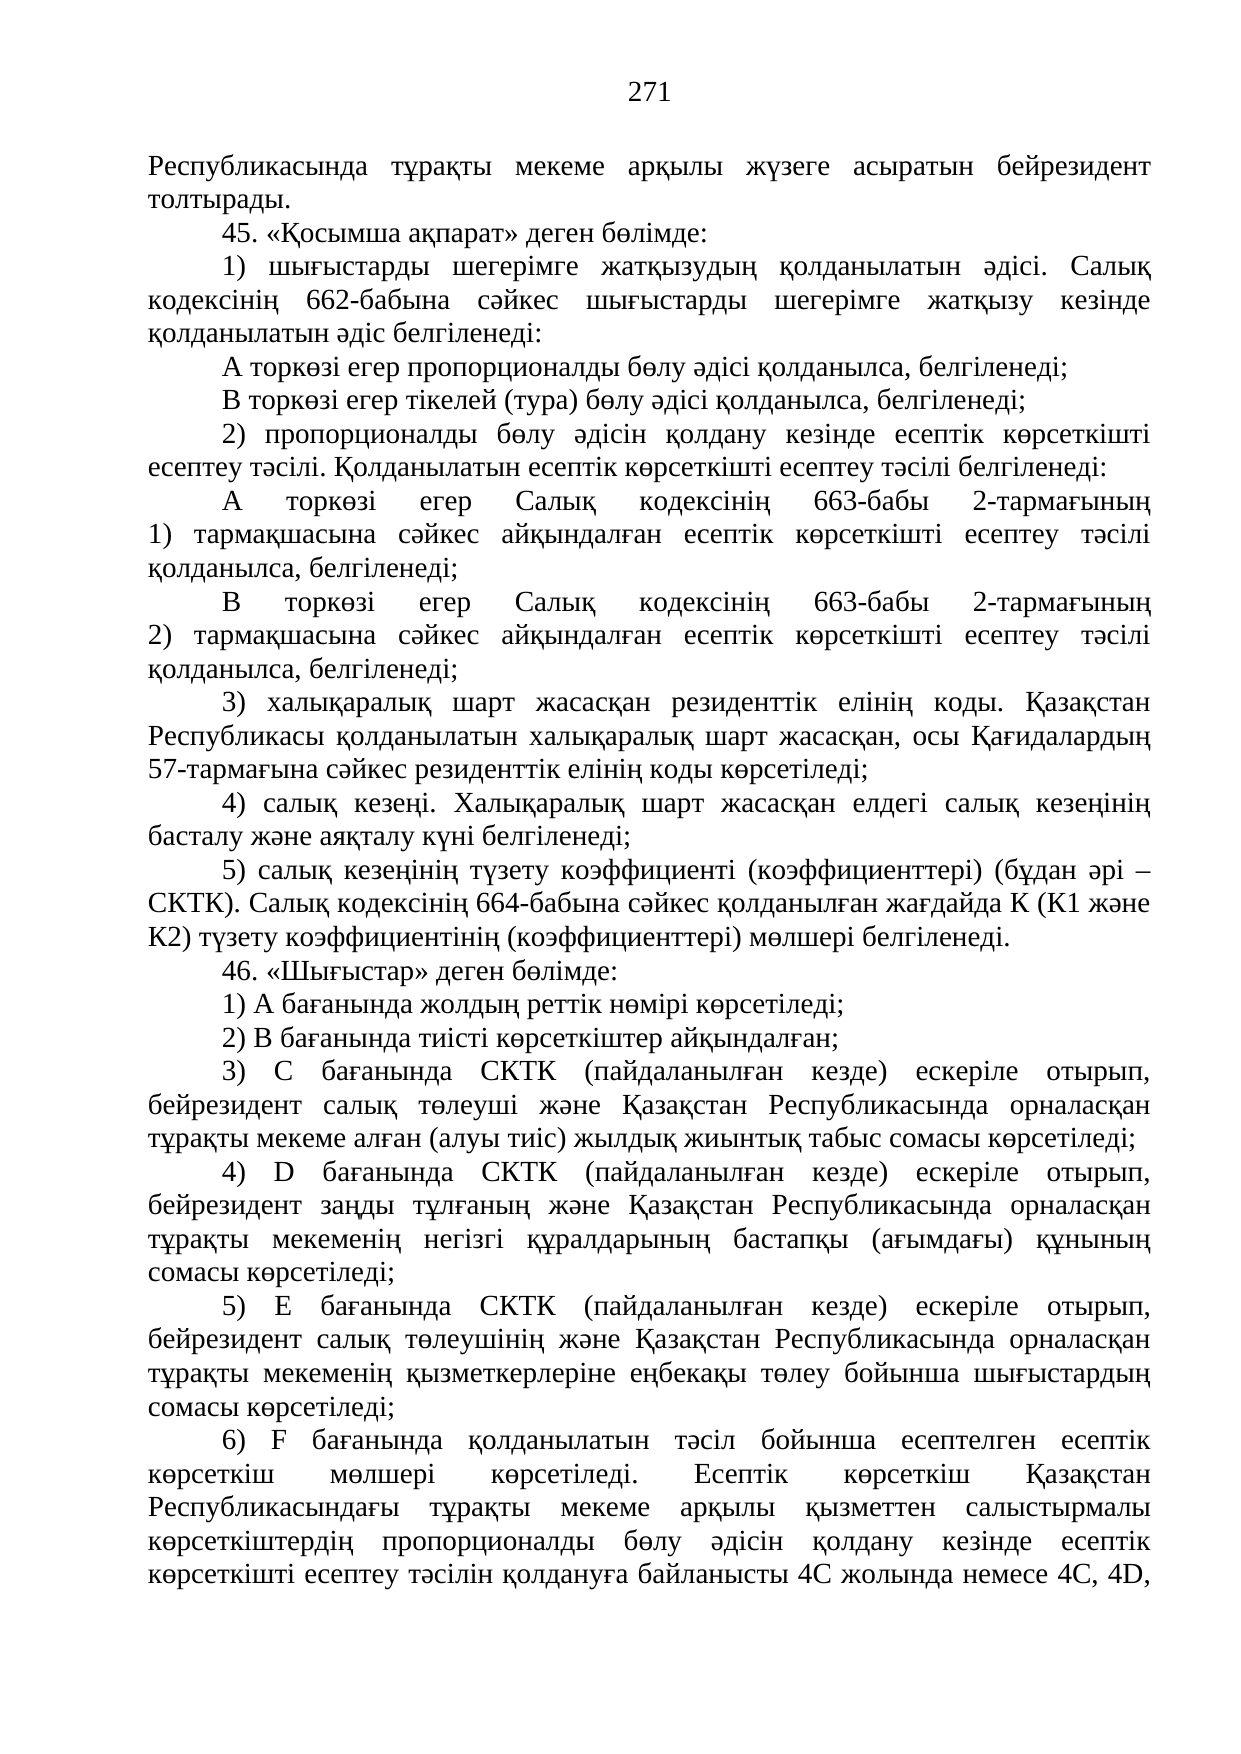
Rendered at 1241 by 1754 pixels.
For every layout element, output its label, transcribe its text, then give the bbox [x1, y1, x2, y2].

text 5) салық кезеңінің түзету коэффициенті (коэффициенттері) (бұдан әрі – СКТК). Салық кодексінің 664-бабына сәйкес қолданылған жағдайда К (К1 және К2) түзету коэффициентінің (коэффициенттері) мөлшері белгіленеді. [148, 852, 1152, 953]
text 3) С бағанында СКТК (пайдаланылған кезде) ескеріле отырып, бейрезидент салық төлеуші және Қазақстан Республикасында орналасқан тұрақты мекеме алған (алуы тиіс) жылдық жиынтық табыс сомасы көрсетіледі; [148, 1053, 1152, 1154]
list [148, 148, 1152, 215]
text В торкөзі егер тікелей (тура) бөлу әдісі қолданылса, белгіленеді; [148, 382, 1152, 416]
text 2) В бағанында тиісті көрсеткіштер айқындалған; [148, 1020, 1152, 1053]
text 3) халықаралық шарт жасасқан резиденттік елінің коды. Қазақстан Республикасы қолданылатын халықаралық шарт жасасқан, осы Қағидалардың 57-тармағына сәйкес резиденттік елінің коды көрсетіледі; [148, 684, 1152, 785]
list «Шығыстар» деген бөлімде: [148, 953, 1152, 986]
text 1) А бағанында жолдың реттік нөмірі көрсетіледі; [148, 986, 1152, 1020]
text 1) шығыстарды шегерімге жатқызудың қолданылатын әдісі. Салық кодексінің 662-бабына сәйкес шығыстарды шегерімге жатқызу кезінде қолданылатын әдіс белгіленеді: [148, 248, 1152, 349]
text 4) D бағанында СКТК (пайдаланылған кезде) ескеріле отырып, бейрезидент заңды тұлғаның және Қазақстан Республикасында орналасқан тұрақты мекеменің негізгі құралдарының бастапқы (ағымдағы) құнының сомасы көрсетіледі; [148, 1154, 1152, 1288]
text 2) пропорционалды бөлу әдісін қолдану кезінде есептік көрсеткішті есептеу тәсілі. Қолданылатын есептік көрсеткішті есептеу тәсілі белгіленеді: [148, 416, 1152, 483]
text В торкөзі егер Салық кодексінің 663-бабы 2-тармағының 2) тармақшасына сәйкес айқындалған есептік көрсеткішті есептеу тәсілі қолданылса, белгіленеді; [148, 584, 1152, 684]
text А торкөзі егер пропорционалды бөлу әдісі қолданылса, белгіленеді; [148, 349, 1152, 382]
text 5) Е бағанында СКТК (пайдаланылған кезде) ескеріле отырып, бейрезидент салық төлеушінің және Қазақстан Республикасында орналасқан тұрақты мекеменің қызметкерлеріне еңбекақы төлеу бойынша шығыстардың сомасы көрсетіледі; [148, 1288, 1152, 1422]
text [148, 1422, 1152, 1590]
text 4) салық кезеңі. Халықаралық шарт жасасқан елдегі салық кезеңінің басталу және аяқталу күні белгіленеді; [148, 785, 1152, 852]
text А торкөзі егер Салық кодексінің 663-бабы 2-тармағының 1) тармақшасына сәйкес айқындалған есептік көрсеткішті есептеу тәсілі қолданылса, белгіленеді; [148, 483, 1152, 584]
list «Қосымша ақпарат» деген бөлімде: [148, 215, 1152, 248]
